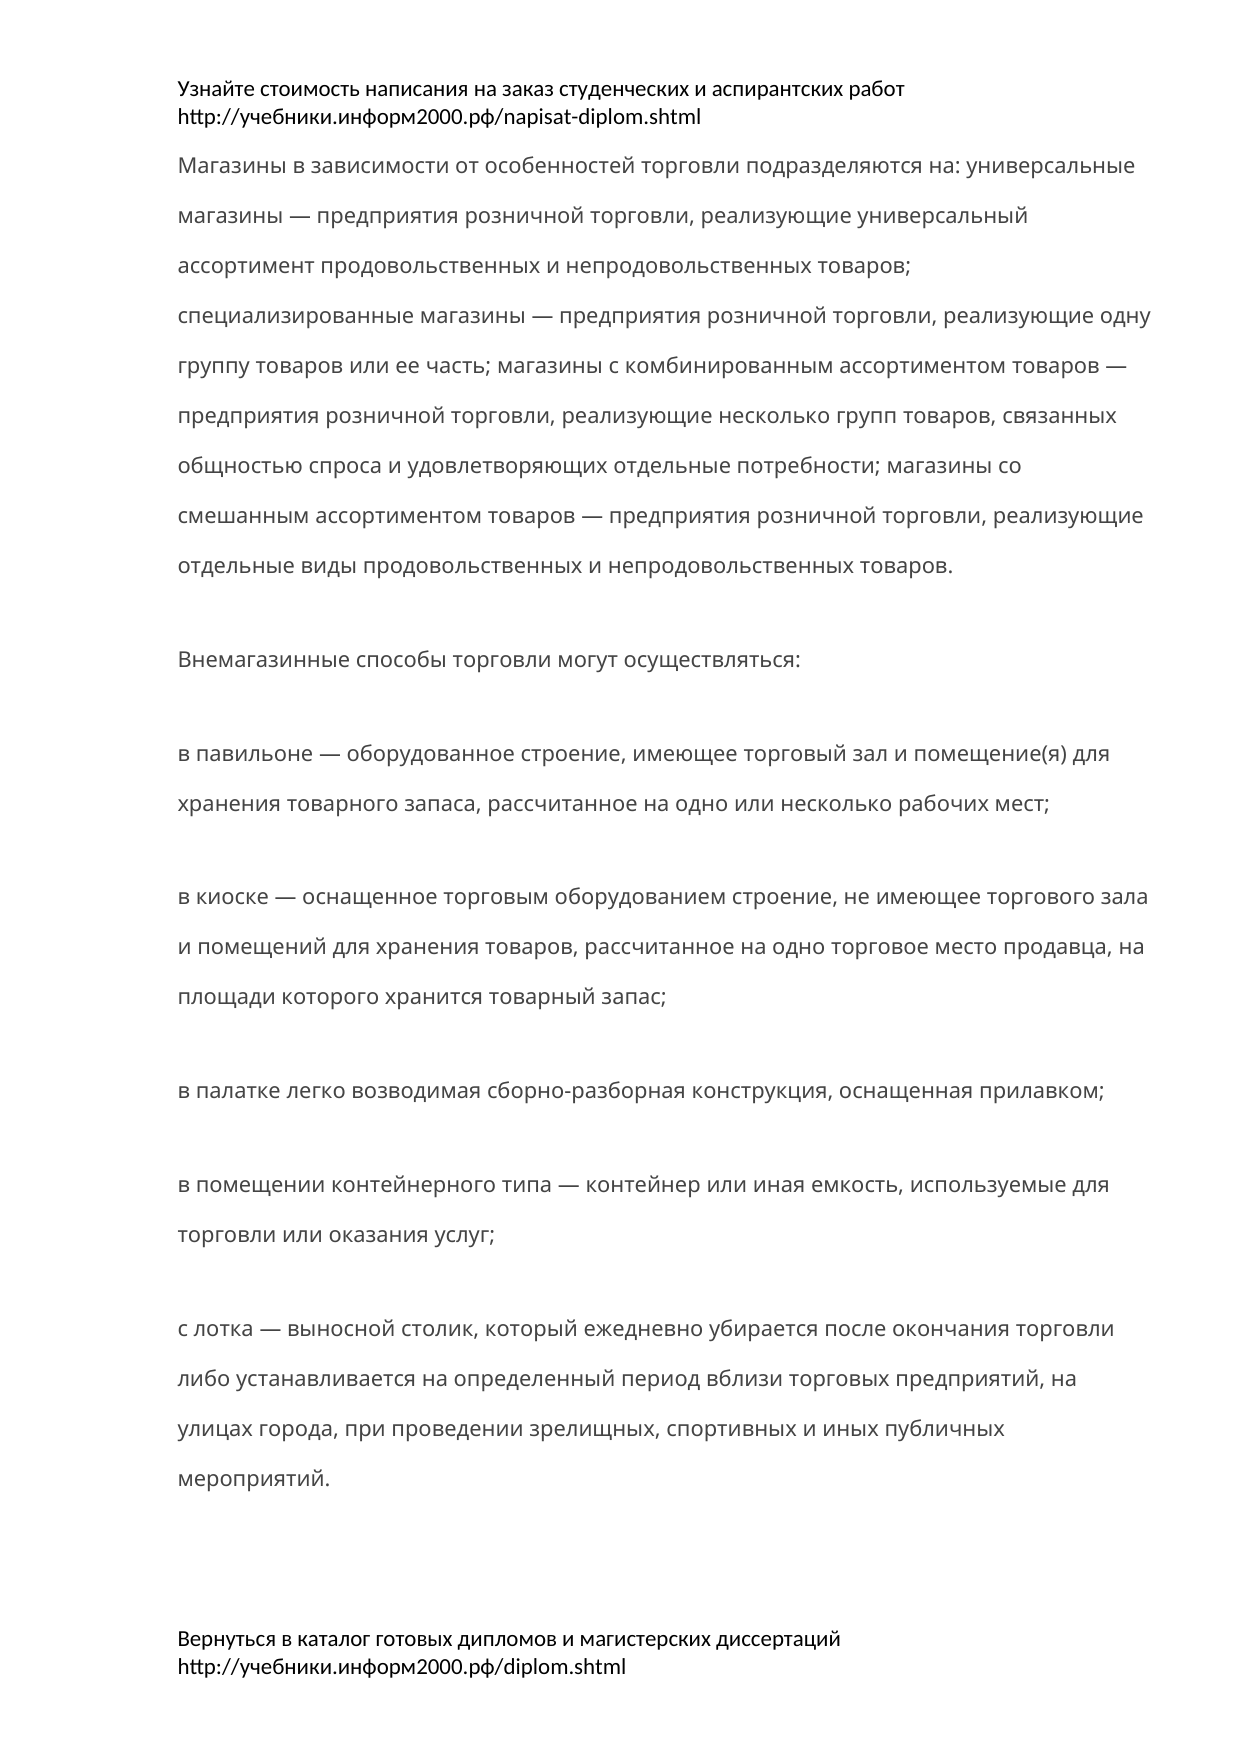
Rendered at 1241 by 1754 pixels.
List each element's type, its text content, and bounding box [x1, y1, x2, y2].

text в киоске — оснащенное торговым оборудованием строение, не имеющее торгового зала и помещений для хранения товаров, рассчитанное на одно торговое место продавца, на площади которого хранится товарный запас; [177, 861, 1152, 1011]
text в помещении контейнерного типа — контейнер или иная емкость, используемые для торговли или оказания услуг; [177, 1148, 1152, 1248]
text Магазины в зависимости от особенностей торговли подразделяются на: универсальные магазины — предприятия розничной торговли, реализующие универсальный ассортимент продовольственных и непродовольственных товаров; специализированные магазины — предприятия розничной торговли, реализующие одну группу товаров или ее часть; магазины с комбинированным ассортиментом товаров — предприятия розничной торговли, реализующие несколько групп товаров, связанных общностью спроса и удовлетворяющих отдельные потребности; магазины со смешанным ассортиментом товаров — предприятия розничной торговли, реализующие отдельные виды продовольственных и непродовольственных товаров. [177, 130, 1152, 580]
text с лотка — выносной столик, который ежедневно убирается после окончания торговли либо устанавливается на определенный период вблизи торговых предприятий, на улицах города, при проведении зрелищных, спортивных и иных публичных мероприятий. [177, 1292, 1152, 1492]
text в павильоне — оборудованное строение, имеющее торговый зал и помещение(я) для хранения товарного запаса, рассчитанное на одно или несколько рабочих мест; [177, 717, 1152, 817]
text Внемагазинные способы торговли могут осуществляться: [177, 623, 1152, 673]
text в палатке легко возводимая сборно-разборная конструкция, оснащенная прилавком; [177, 1055, 1152, 1105]
